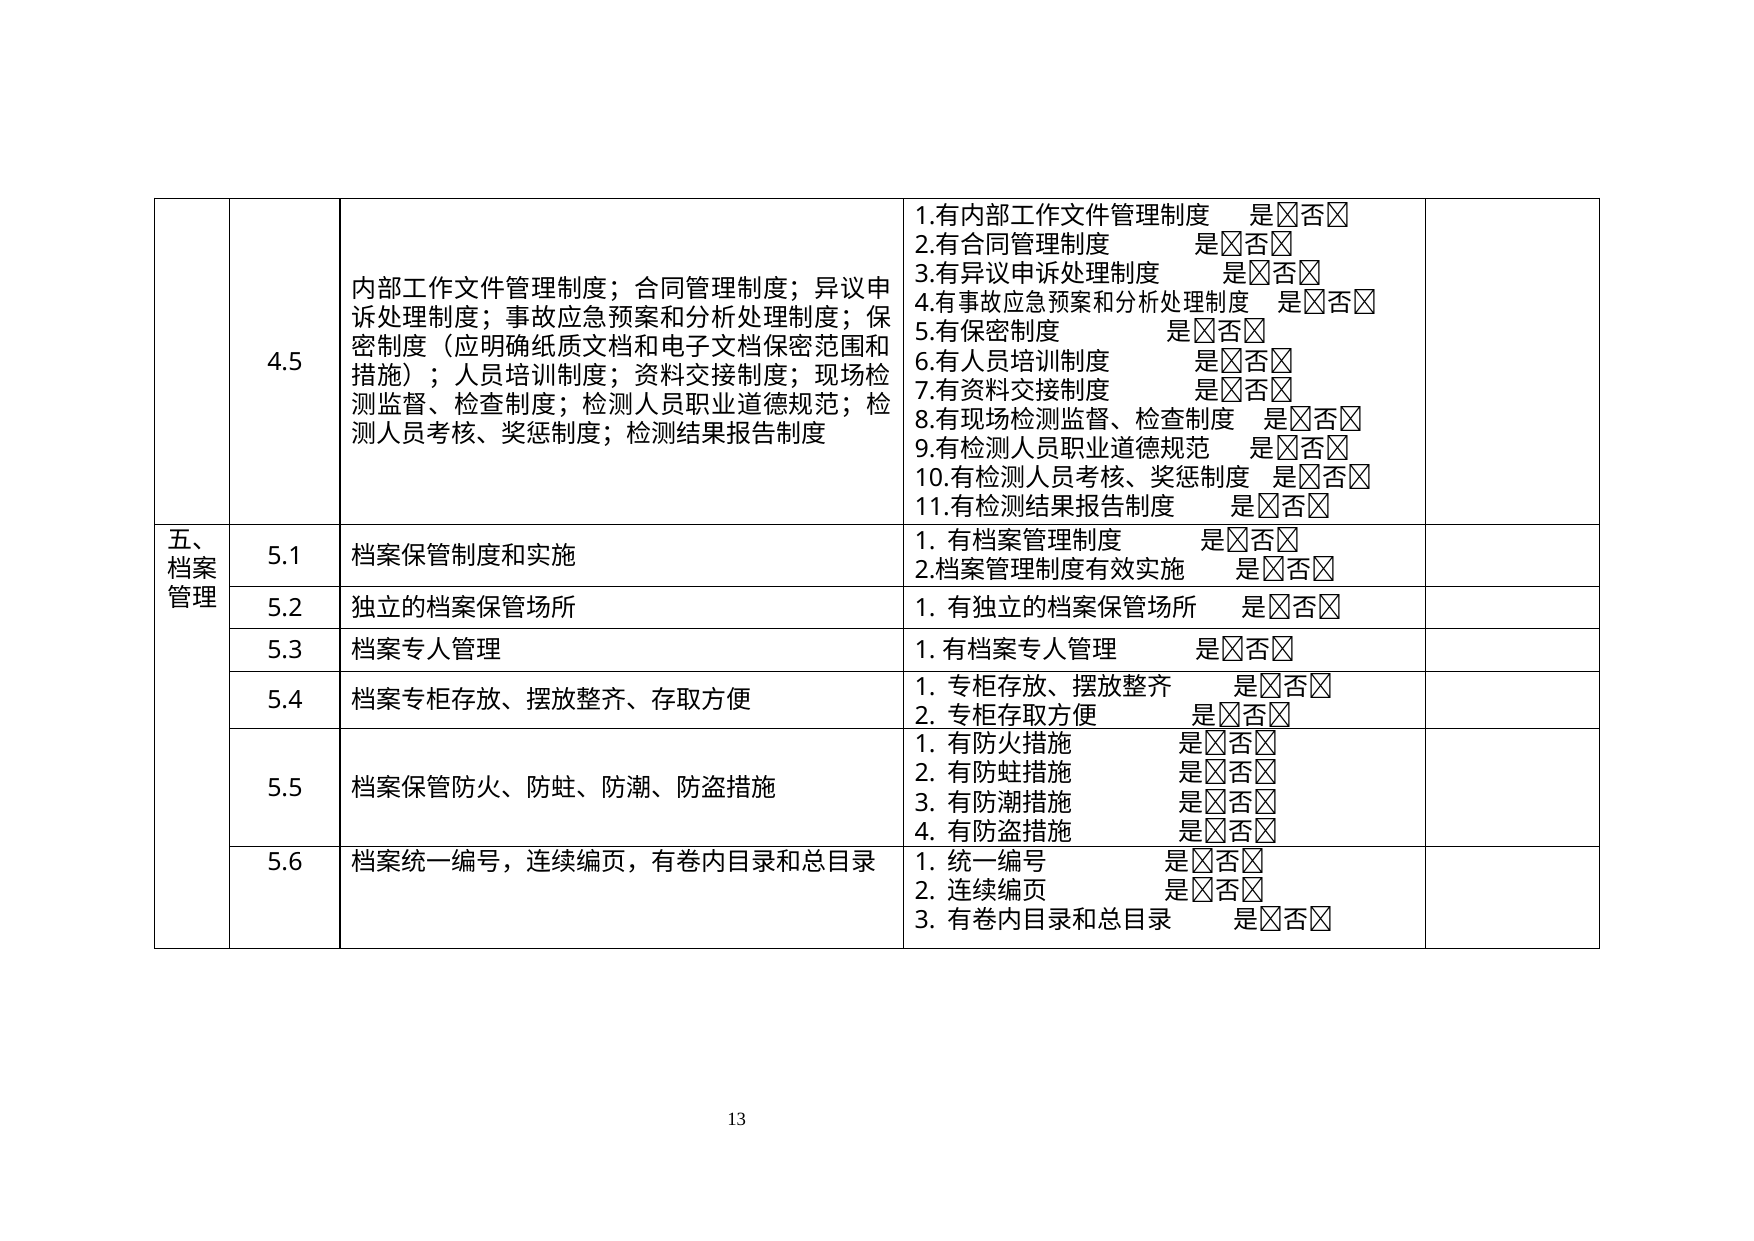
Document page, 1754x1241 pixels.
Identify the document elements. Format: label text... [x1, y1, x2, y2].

table_cell 5.1 [230, 525, 339, 586]
table_cell 档案专人管理 [341, 629, 903, 671]
table_cell 5.2 [230, 587, 339, 628]
table_cell [1426, 847, 1599, 947]
table_cell [1426, 672, 1599, 728]
table_cell 档案保管防火、防蛀、防潮、防盗措施 [341, 729, 903, 846]
table_cell 档案专柜存放、摆放整齐、存取方便 [341, 672, 903, 728]
table_cell [1426, 629, 1599, 671]
table_cell [1426, 199, 1599, 524]
table_cell 专柜存放、摆放整齐 是否 专柜存取方便 是否 [904, 672, 1425, 728]
table_cell 5.4 [230, 672, 339, 728]
table_cell 独立的档案保管场所 [341, 587, 903, 628]
table_cell 内部工作文件管理制度；合同管理制度；异议申诉处理制度；事故应急预案和分析处理制度；保密制度（应明确纸质文档和电子文档保密范围和措施）；人员培训制度；资料交接制度；现场检测监督、检查制度；检测人员职业道德规范；检测人员考核、奖惩制度；检测结果报告制度 [341, 199, 903, 524]
table_cell 五、档案管理 [155, 525, 229, 947]
table_cell 1. 有档案专人管理 是否 [904, 629, 1425, 671]
table_cell 1.有内部工作文件管理制度 是否 2.有合同管理制度 是否 3.有异议申诉处理制度 是否 4.有事故应急预案和分析处理制度 是否 5.有保密制度 是否 6.有人员培训制度 是否 7.有资料交接制度 是否 8.有现场检测监督、检查制度 是否 9.有检测人员职业道德规范 是否 10.有检测人员考核、奖惩制度 是否 11.有检测结果报告制度 是否 [904, 199, 1425, 524]
table_cell 有档案管理制度 是否 2.档案管理制度有效实施 是否 [904, 525, 1425, 586]
table_cell 4.5 [230, 199, 339, 524]
table_cell 档案保管制度和实施 [341, 525, 903, 586]
table_cell 5.6 [230, 847, 339, 947]
table_cell 5.5 [230, 729, 339, 846]
table_cell 有独立的档案保管场所 是否 [904, 587, 1425, 628]
table_cell 有防火措施 是否 有防蛀措施 是否 有防潮措施 是否 有防盗措施 是否 [904, 729, 1425, 846]
table_cell [1426, 525, 1599, 586]
table_cell [1426, 587, 1599, 628]
table_cell [1426, 729, 1599, 846]
table_cell 档案统一编号，连续编页，有卷内目录和总目录 [341, 847, 903, 947]
table_cell 统一编号 是否 连续编页 是否 有卷内目录和总目录 是否 [904, 847, 1425, 947]
table_cell 5.3 [230, 629, 339, 671]
